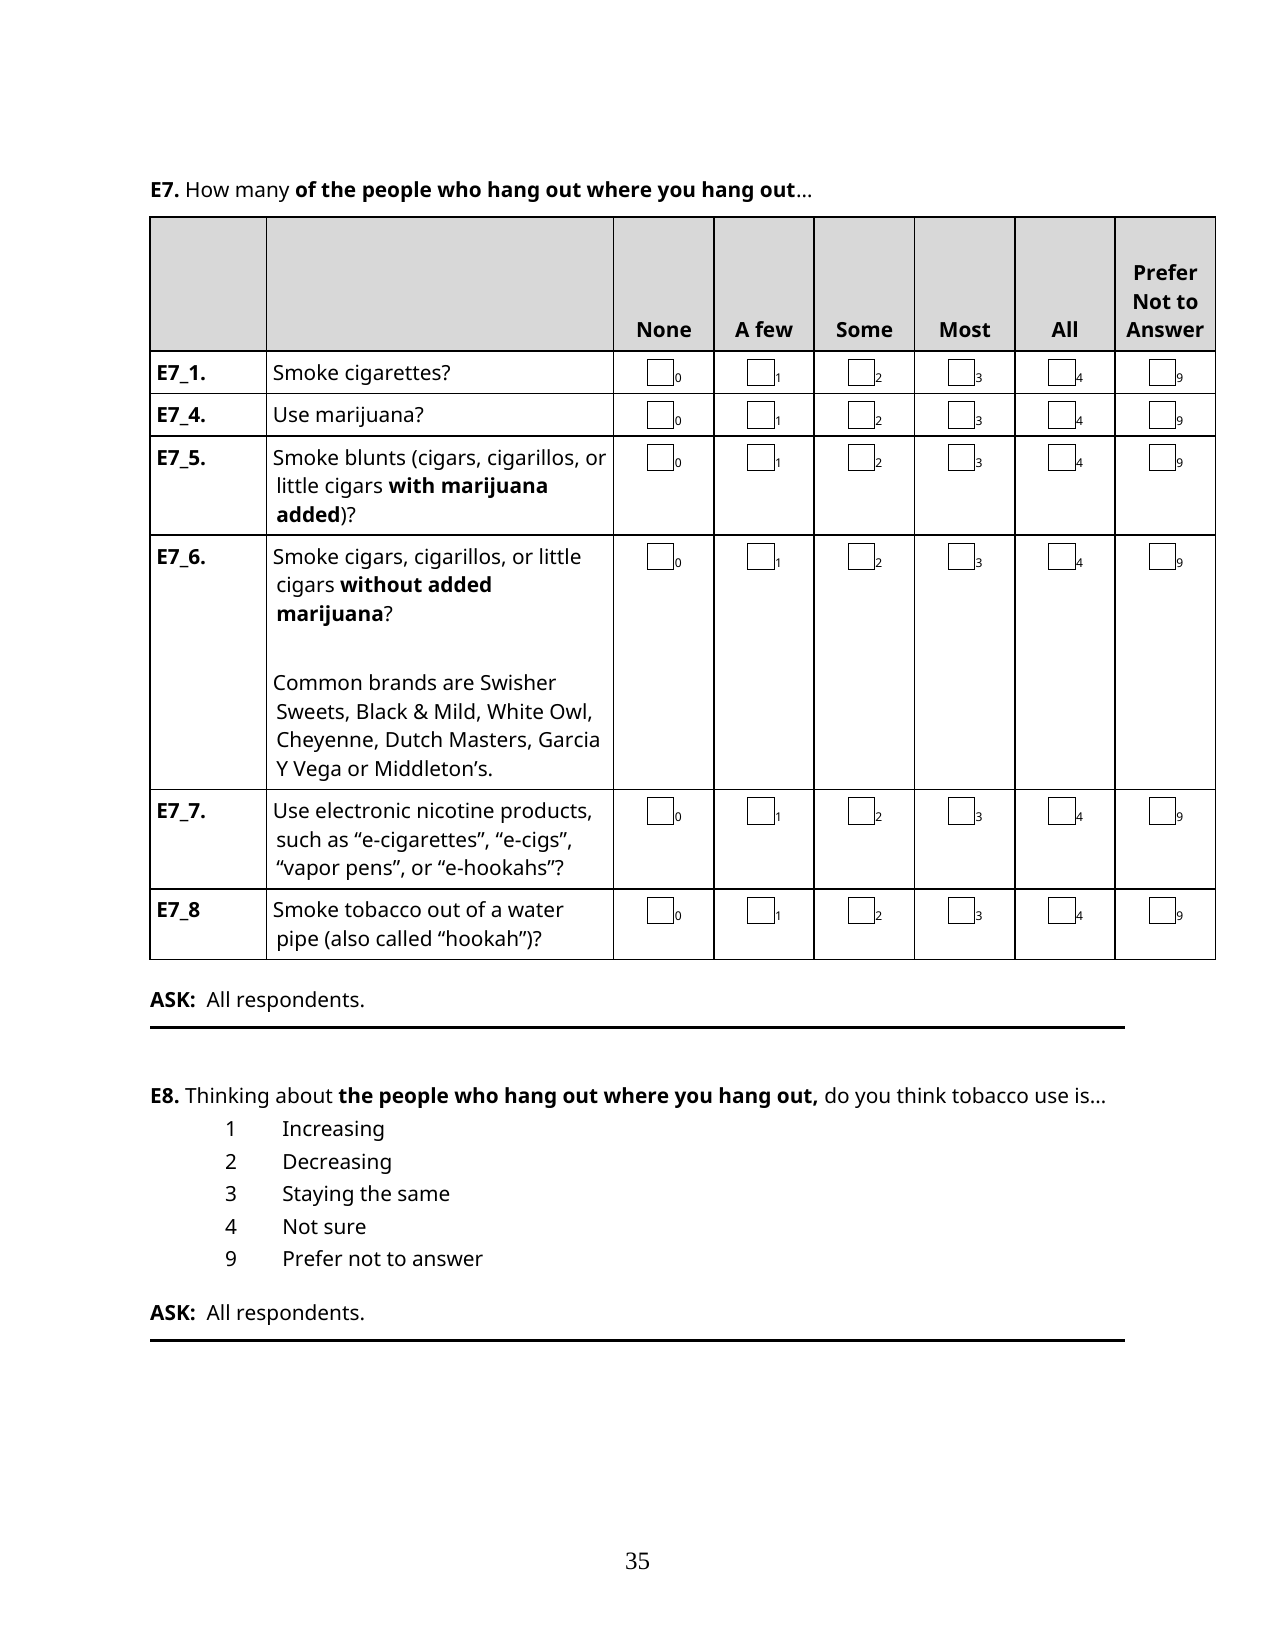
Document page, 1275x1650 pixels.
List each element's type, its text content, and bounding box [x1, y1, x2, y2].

text 1 Increasing [225, 1114, 1125, 1143]
table_header Most [915, 218, 1014, 350]
table_cell E7_4. [151, 394, 266, 435]
table_cell Use electronic nicotine products, such as “e-cigarettes”, “e-cigs”, “vapor pens”, or “e-hookahs”? [267, 790, 613, 888]
table_header A few [715, 218, 813, 350]
table_header All [1016, 218, 1114, 350]
table_cell 2 [815, 394, 914, 435]
table_cell 3 [915, 394, 1014, 435]
table_cell 0 [614, 352, 713, 392]
table_cell E7_8 [151, 890, 266, 959]
text ASK: All respondents. [150, 985, 1125, 1026]
table_header Some [815, 218, 914, 350]
list E8. Thinking about the people who hang out where you hang out, do you think tobacco use is… [150, 1082, 1125, 1110]
table_cell 9 [1116, 352, 1215, 392]
table_cell 9 [1116, 536, 1215, 788]
table_cell 1 [715, 394, 813, 435]
table_cell Smoke cigarettes? [267, 352, 613, 392]
table_cell 2 [815, 790, 914, 888]
table_cell 1 [715, 352, 813, 392]
table_cell 0 [614, 394, 713, 435]
table_cell Smoke blunts (cigars, cigarillos, or little cigars with marijuana added)? [267, 437, 613, 534]
table_cell 4 [1016, 352, 1114, 392]
table_header Prefer Not to Answer [1116, 218, 1215, 350]
table_cell 4 [1016, 437, 1114, 534]
subtitle E7. How many of the people who hang out where you hang out… [150, 175, 1125, 203]
table_cell 4 [1016, 394, 1114, 435]
table_cell 3 [915, 890, 1014, 959]
text 9 Prefer not to answer [225, 1244, 1125, 1273]
table_cell 9 [1116, 437, 1215, 534]
table_cell Smoke cigars, cigarillos, or little cigars without added marijuana? Common brands are Swisher Sweets, Black & Mild, White Owl, Cheyenne, Dutch Masters, Garcia Y Vega or Middleton’s. [267, 536, 613, 788]
table_cell E7_7. [151, 790, 266, 888]
text 2 Decreasing [225, 1147, 1125, 1175]
table_cell 3 [915, 790, 1014, 888]
table_header None [614, 218, 713, 350]
table_cell 9 [1116, 394, 1215, 435]
table_cell 0 [614, 790, 713, 888]
table_cell Smoke tobacco out of a water pipe (also called “hookah”)? [267, 890, 613, 959]
table_cell 4 [1016, 790, 1114, 888]
table_cell E7_5. [151, 437, 266, 534]
table_cell 0 [614, 437, 713, 534]
table_cell 4 [1016, 890, 1114, 959]
table_cell 3 [915, 437, 1014, 534]
table_cell 2 [815, 437, 914, 534]
text 4 Not sure [225, 1212, 1125, 1240]
table_cell 3 [915, 352, 1014, 392]
table_cell 1 [715, 437, 813, 534]
table_cell 3 [915, 536, 1014, 788]
text ASK: All respondents. [150, 1298, 1125, 1339]
table_cell 9 [1116, 890, 1215, 959]
text 3 Staying the same [225, 1179, 1125, 1208]
table_cell 0 [614, 890, 713, 959]
table_cell Use marijuana? [267, 394, 613, 435]
table_cell 2 [815, 536, 914, 788]
table_header [151, 218, 266, 350]
table_cell E7_1. [151, 352, 266, 392]
table_cell 9 [1116, 790, 1215, 888]
table_cell 1 [715, 536, 813, 788]
table_cell 4 [1016, 536, 1114, 788]
table_cell 0 [614, 536, 713, 788]
table_header [267, 218, 613, 350]
table_cell 1 [715, 890, 813, 959]
table_cell 2 [815, 352, 914, 392]
table_cell 1 [715, 790, 813, 888]
table_cell 2 [815, 890, 914, 959]
table_cell E7_6. [151, 536, 266, 788]
